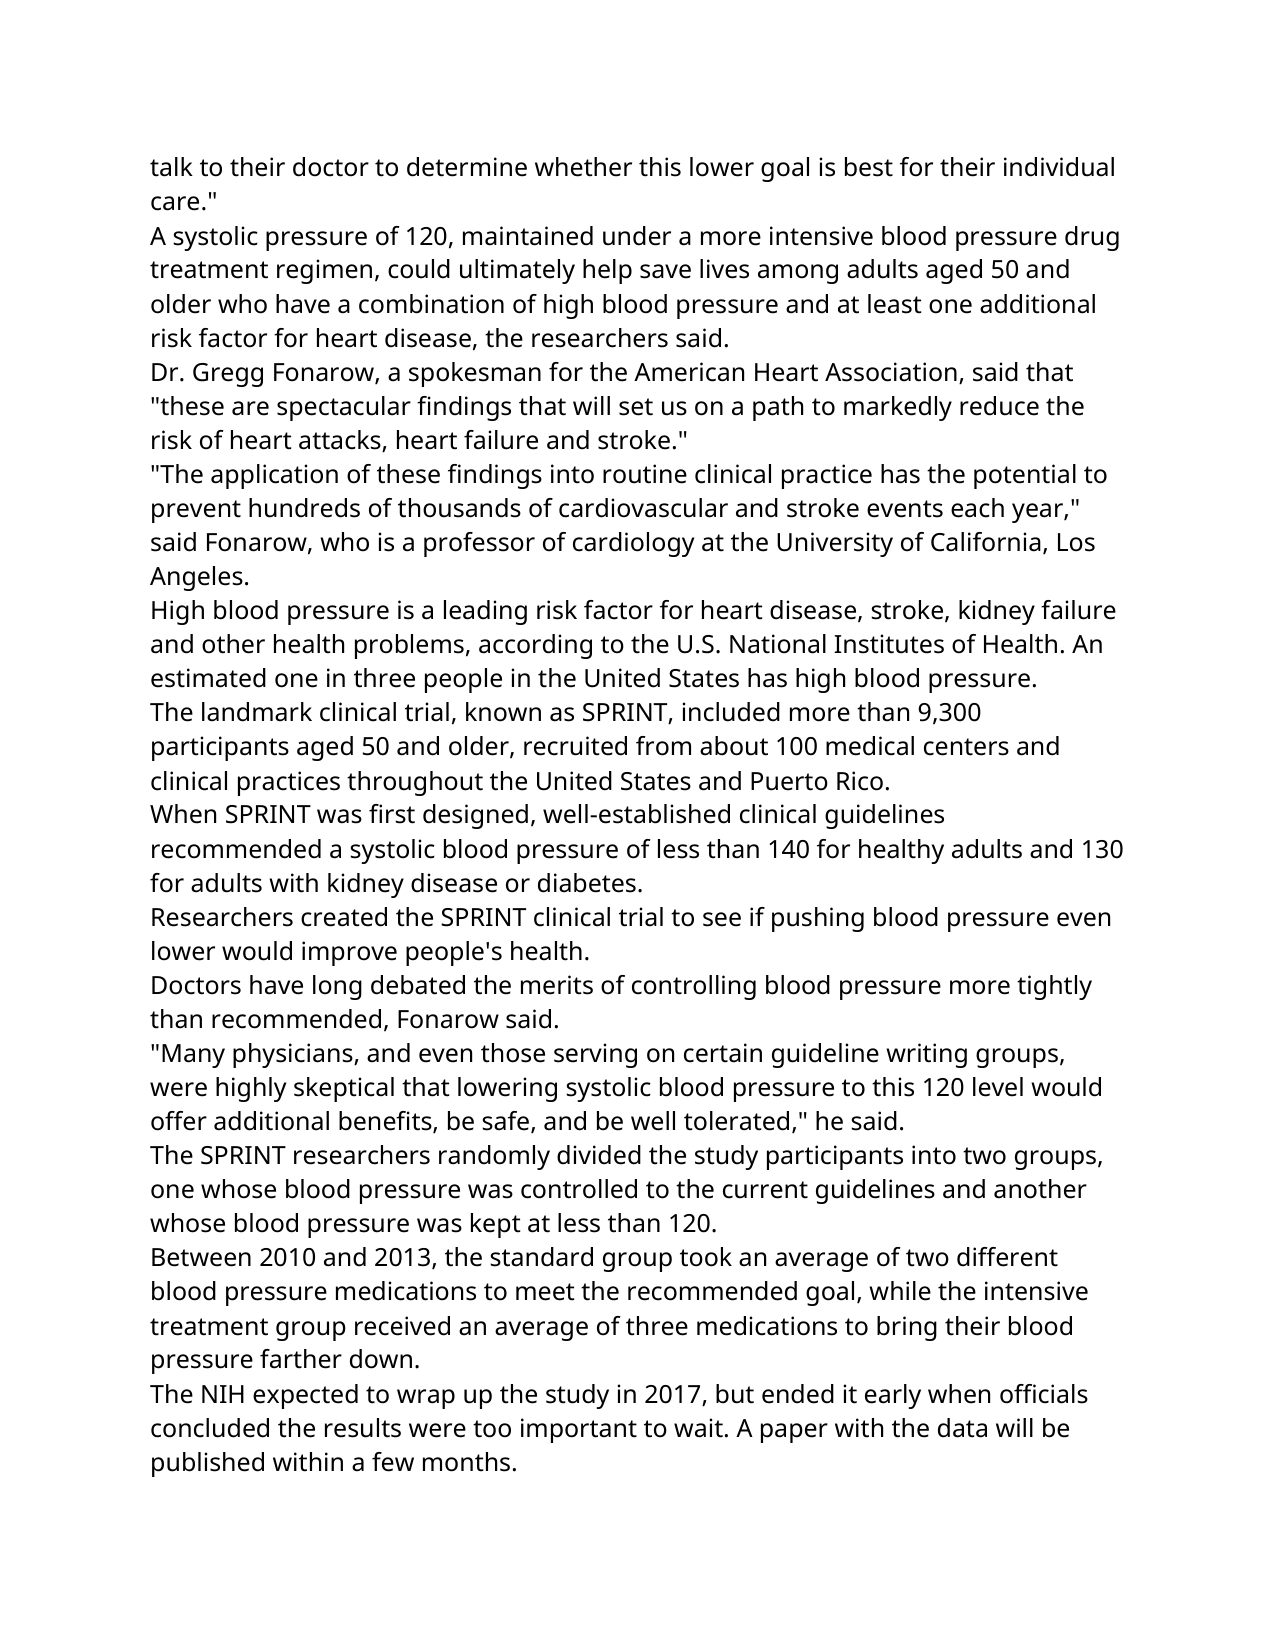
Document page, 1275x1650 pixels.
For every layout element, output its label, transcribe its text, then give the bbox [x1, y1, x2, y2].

text Researchers created the SPRINT clinical trial to see if pushing blood pressure even lower would improve people's health. [150, 899, 1125, 967]
text A systolic pressure of 120, maintained under a more intensive blood pressure drug treatment regimen, could ultimately help save lives among adults aged 50 and older who have a combination of high blood pressure and at least one additional risk factor for heart disease, the researchers said. [150, 218, 1125, 354]
text Between 2010 and 2013, the standard group took an average of two different blood pressure medications to meet the recommended goal, while the intensive treatment group received an average of three medications to bring their blood pressure farther down. [150, 1240, 1125, 1376]
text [150, 150, 1125, 218]
text Doctors have long debated the merits of controlling blood pressure more tightly than recommended, Fonarow said. [150, 967, 1125, 1036]
text The landmark clinical trial, known as SPRINT, included more than 9,300 participants aged 50 and older, recruited from about 100 medical centers and clinical practices throughout the United States and Puerto Rico. [150, 695, 1125, 797]
text When SPRINT was first designed, well-established clinical guidelines recommended a systolic blood pressure of less than 140 for healthy adults and 130 for adults with kidney disease or diabetes. [150, 797, 1125, 899]
text "Many physicians, and even those serving on certain guideline writing groups, were highly skeptical that lowering systolic blood pressure to this 120 level would offer additional benefits, be safe, and be well tolerated," he said. [150, 1036, 1125, 1138]
text "The application of these findings into routine clinical practice has the potential to prevent hundreds of thousands of cardiovascular and stroke events each year," said Fonarow, who is a professor of cardiology at the University of California, Los Angeles. [150, 457, 1125, 593]
text High blood pressure is a leading risk factor for heart disease, stroke, kidney failure and other health problems, according to the U.S. National Institutes of Health. An estimated one in three people in the United States has high blood pressure. [150, 593, 1125, 695]
text The SPRINT researchers randomly divided the study participants into two groups, one whose blood pressure was controlled to the current guidelines and another whose blood pressure was kept at less than 120. [150, 1138, 1125, 1240]
text Dr. Gregg Fonarow, a spokesman for the American Heart Association, said that "these are spectacular findings that will set us on a path to markedly reduce the risk of heart attacks, heart failure and stroke." [150, 354, 1125, 457]
text The NIH expected to wrap up the study in 2017, but ended it early when officials concluded the results were too important to wait. A paper with the data will be published within a few months. [150, 1376, 1125, 1478]
